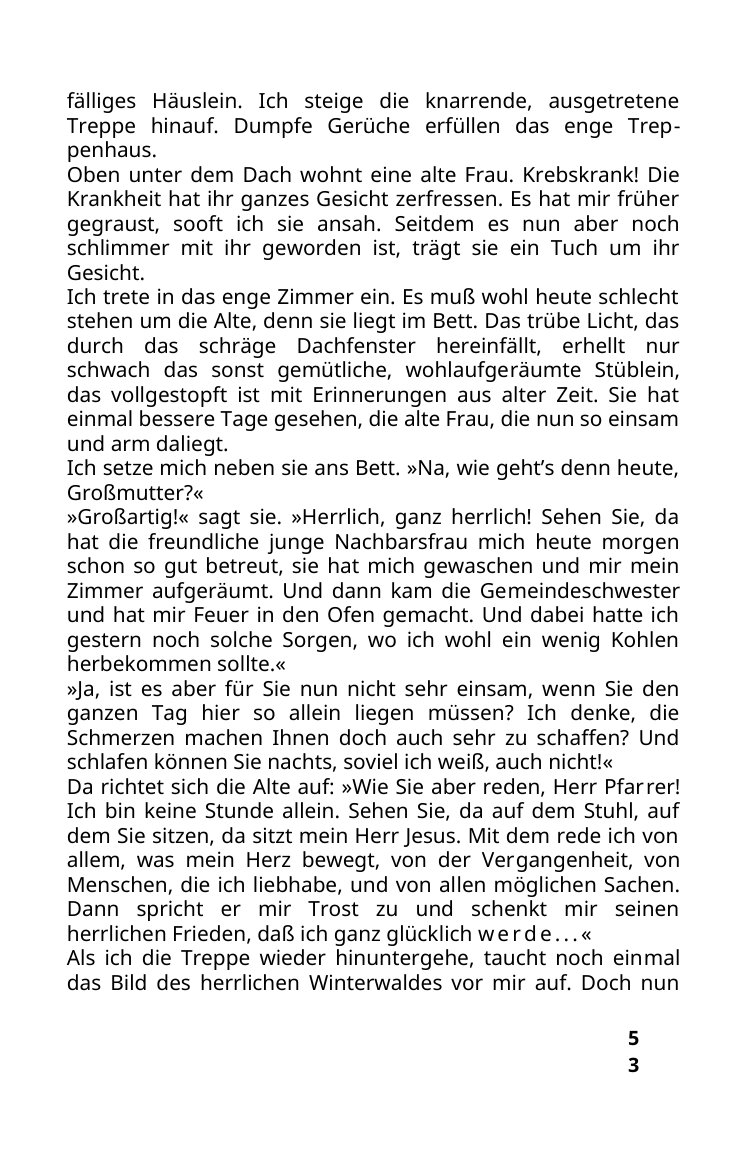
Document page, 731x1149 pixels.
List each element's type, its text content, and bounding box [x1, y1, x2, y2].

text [67, 946, 680, 995]
text Oben unter dem Dach wohnt eine alte Frau. Krebskrank! Die Krankheit hat ihr ganzes Gesicht zerfressen. Es hat mir früher gegraust, sooft ich sie ansah. Seitdem es nun aber noch schlimmer mit ihr geworden ist, trägt sie ein Tuch um ihr Gesicht. [67, 162, 680, 285]
text »Ja, ist es aber für Sie nun nicht sehr einsam, wenn Sie den ganzen Tag hier so allein liegen müssen? Ich denke, die Schmerzen machen Ihnen doch auch sehr zu schaffen? Und schlafen können Sie nachts, soviel ich weiß, auch nicht!« [67, 677, 680, 774]
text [67, 89, 680, 162]
text Ich trete in das enge Zimmer ein. Es muß wohl heute schlecht stehen um die Alte, denn sie liegt im Bett. Das trübe Licht, das durch das schräge Dachfenster hereinfällt, erhellt nur schwach das sonst gemütliche, wohlaufgeräumte Stüblein, das vollgestopft ist mit Erinnerungen aus alter Zeit. Sie hat einmal bessere Tage gesehen, die alte Frau, die nun so einsam und arm daliegt. [67, 285, 680, 456]
text »Großartig!« sagt sie. »Herrlich, ganz herrlich! Sehen Sie, da hat die freundliche junge Nachbarsfrau mich heute morgen schon so gut betreut, sie hat mich gewaschen und mir mein Zimmer aufgeräumt. Und dann kam die Gemeindeschwester und hat mir Feuer in den Ofen gemacht. Und dabei hatte ich gestern noch solche Sorgen, wo ich wohl ein wenig Kohlen herbekommen sollte.« [67, 505, 680, 677]
text Ich setze mich neben sie ans Bett. »Na, wie geht’s denn heute, Großmutter?« [67, 456, 680, 505]
text Da richtet sich die Alte auf: »Wie Sie aber reden, Herr Pfarrer! Ich bin keine Stunde allein. Sehen Sie, da auf dem Stuhl, auf dem Sie sitzen, da sitzt mein Herr Jesus. Mit dem rede ich von allem, was mein Herz bewegt, von der Vergangenheit, von Menschen, die ich liebhabe, und von allen möglichen Sachen. Dann spricht er mir Trost zu und schenkt mir seinen herrlichen Frieden, daß ich ganz glücklich werde...« [67, 774, 680, 946]
